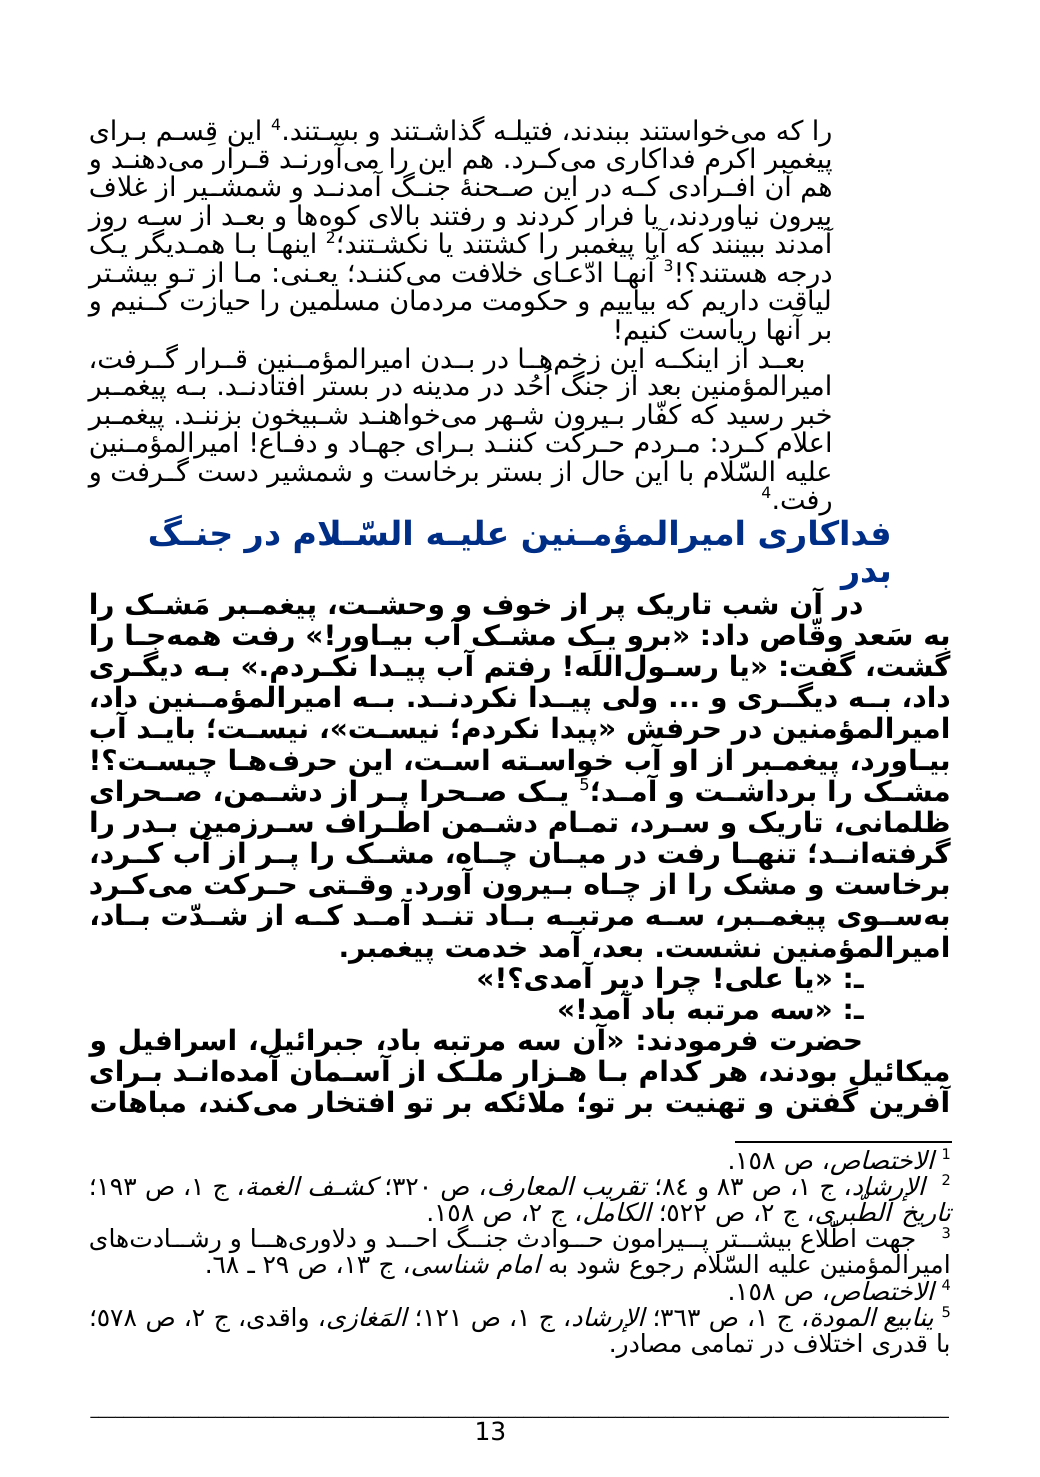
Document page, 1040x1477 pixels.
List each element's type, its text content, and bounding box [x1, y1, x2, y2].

text بعد از اینکه این زخم‌ها در بدن امیرالمؤمنین قرار گرفت، امیرالمؤمنین بعد از جنگ اُحُد در مدینه در بستر افتادند. به پیغمبر خبر رسید که کفّار بیرون شهر می‌خواهند شبیخون بزنند. پیغمبر اعلام کرد: مردم حرکت کنند برای جهاد و دفاع! امیرالمؤمنین علیه السّلام با این حال از بستر برخاست و شمشیر دست گرفت و رفت. [89, 346, 833, 516]
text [89, 1026, 951, 1119]
text در آن شب تاریک پر از خوف و وحشت، پیغمبر مَشک را به سَعد وقّاص داد: «برو یک مشک آب بیاور!» رفت همه‌جا را گشت، گفت: «یا رسول‌اللَه! رفتم آب پیدا نکردم.» به دیگری داد، به دیگری و ... ولی پیدا نکردند. به امیرالمؤمنین داد، امیرالمؤمنین در حرفش «پیدا نکردم؛ نیست»، نیست؛ باید آب بیاورد، پیغمبر از او آب خواسته است، این حرف‌ها چیست؟! مشک را برداشت و آمد؛ یک صحرا پر از دشمن، صحرای ظلمانی، تاریک و سرد، تمام دشمن اطراف سرزمین بدر را گرفته‌اند؛ تنها رفت در میان چاه، مشک را پر از آب کرد، برخاست و مشک را از چاه بیرون آورد. وقتی حرکت می‌کرد به‌سوی پیغمبر، سه مرتبه باد تند آمد که از شدّت باد، امیرالمؤمنین نشست. بعد، آمد خدمت پیغمبر. [89, 590, 951, 963]
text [89, 118, 833, 346]
text ـ: «سه مرتبه باد آمد!» [89, 994, 951, 1026]
subtitle فداکاری امیرالمؤمنین علیه السّلام در جنگ بدر [148, 516, 892, 590]
text ـ: «یا علی! چرا دیر آمدی؟!» [89, 963, 951, 994]
